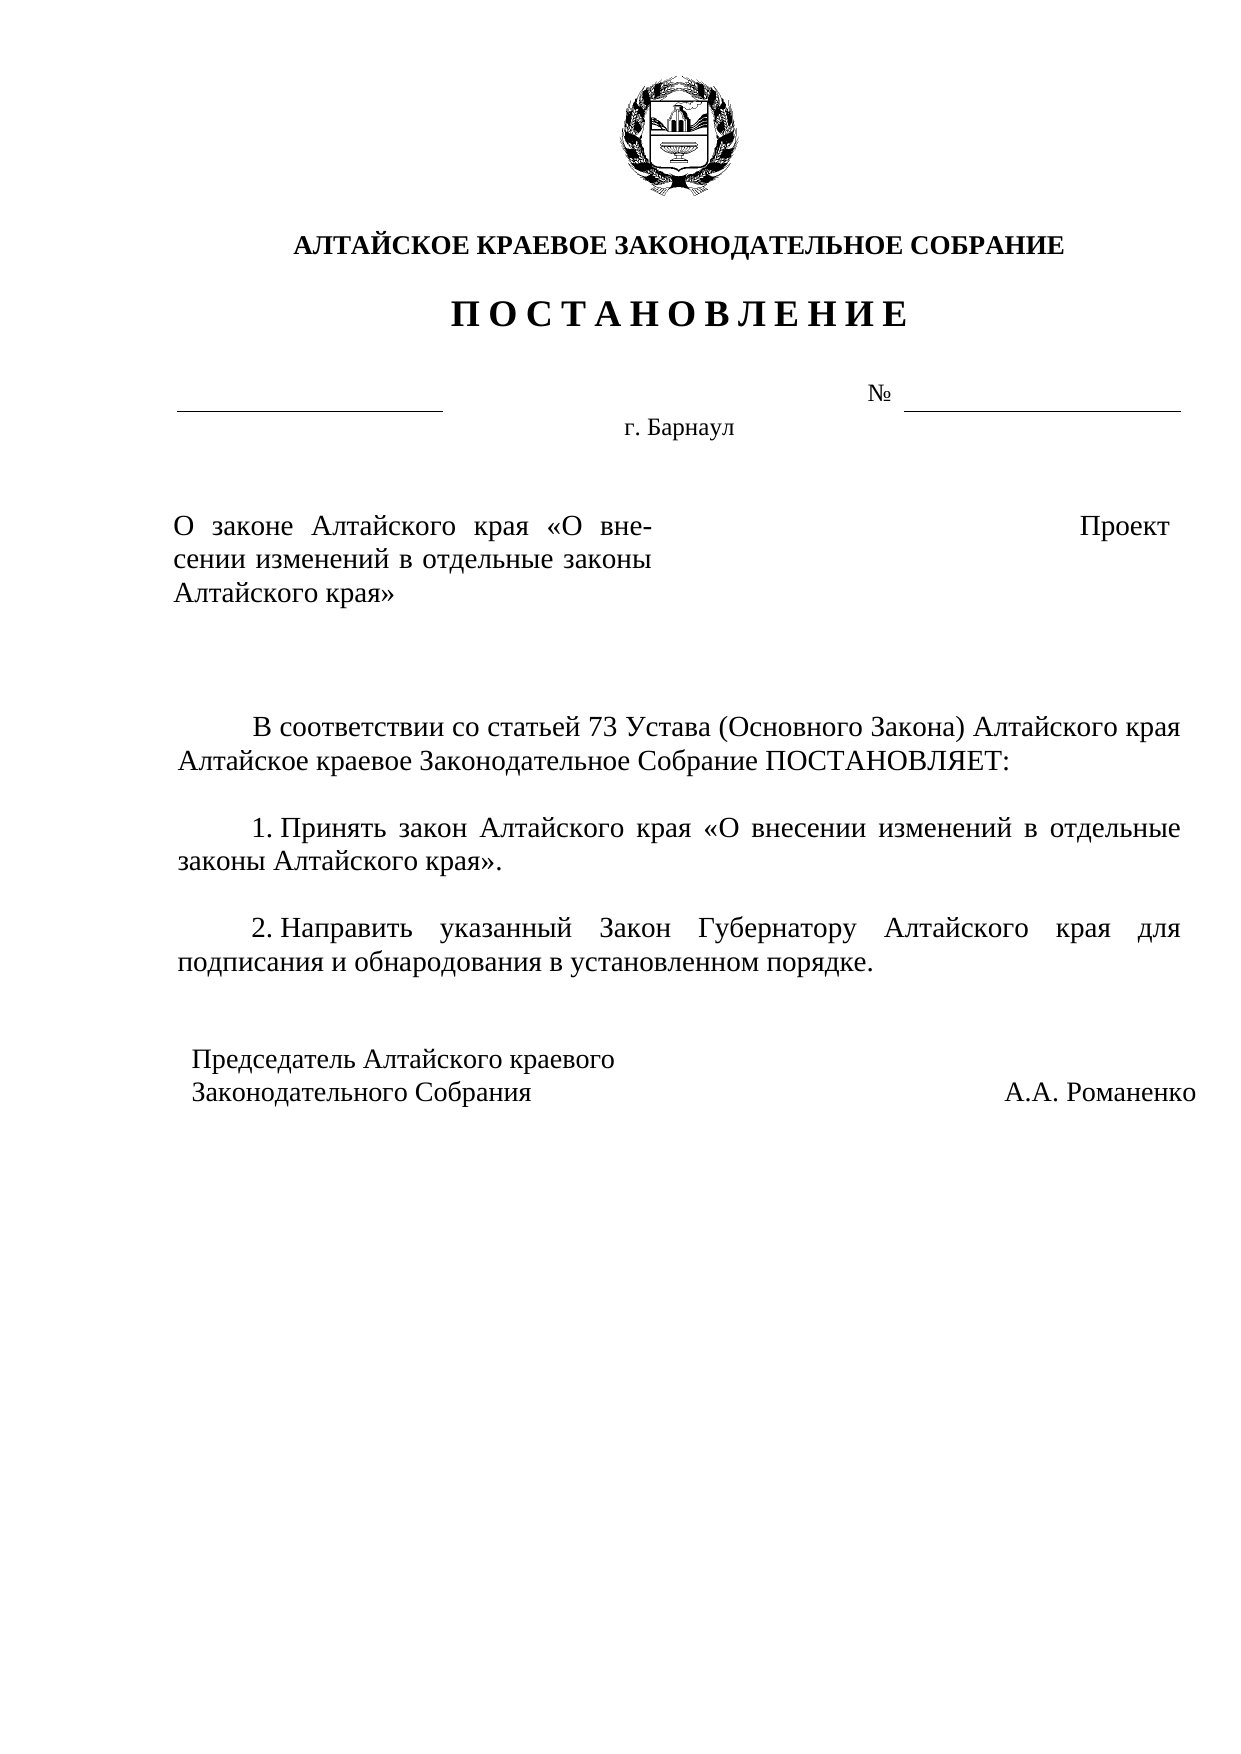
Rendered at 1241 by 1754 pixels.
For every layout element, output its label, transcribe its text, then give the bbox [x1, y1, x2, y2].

text В соответствии со статьей 73 Устава (Основного Закона) Алтайского края Алтайское краевое Законодательное Собрание ПОСТАНОВЛЯЕТ: [177, 709, 1181, 776]
table_header А.А. Романенко [856, 1043, 1211, 1107]
text 2. Направить указанный Закон Губернатору Алтайского края для подписания и обнародования в установленном порядке. [177, 911, 1181, 978]
table_header Председатель Алтайского краевого Законодательного Собрания [177, 1043, 856, 1107]
table_header Проект [663, 508, 1181, 642]
table_header О законе Алтайского края «О вне-сении изменений в отдельные законы Алтайского края» [162, 508, 663, 642]
text 1. Принять закон Алтайского края «О внесении изменений в отдельные законы Алтайского края». [177, 810, 1181, 877]
